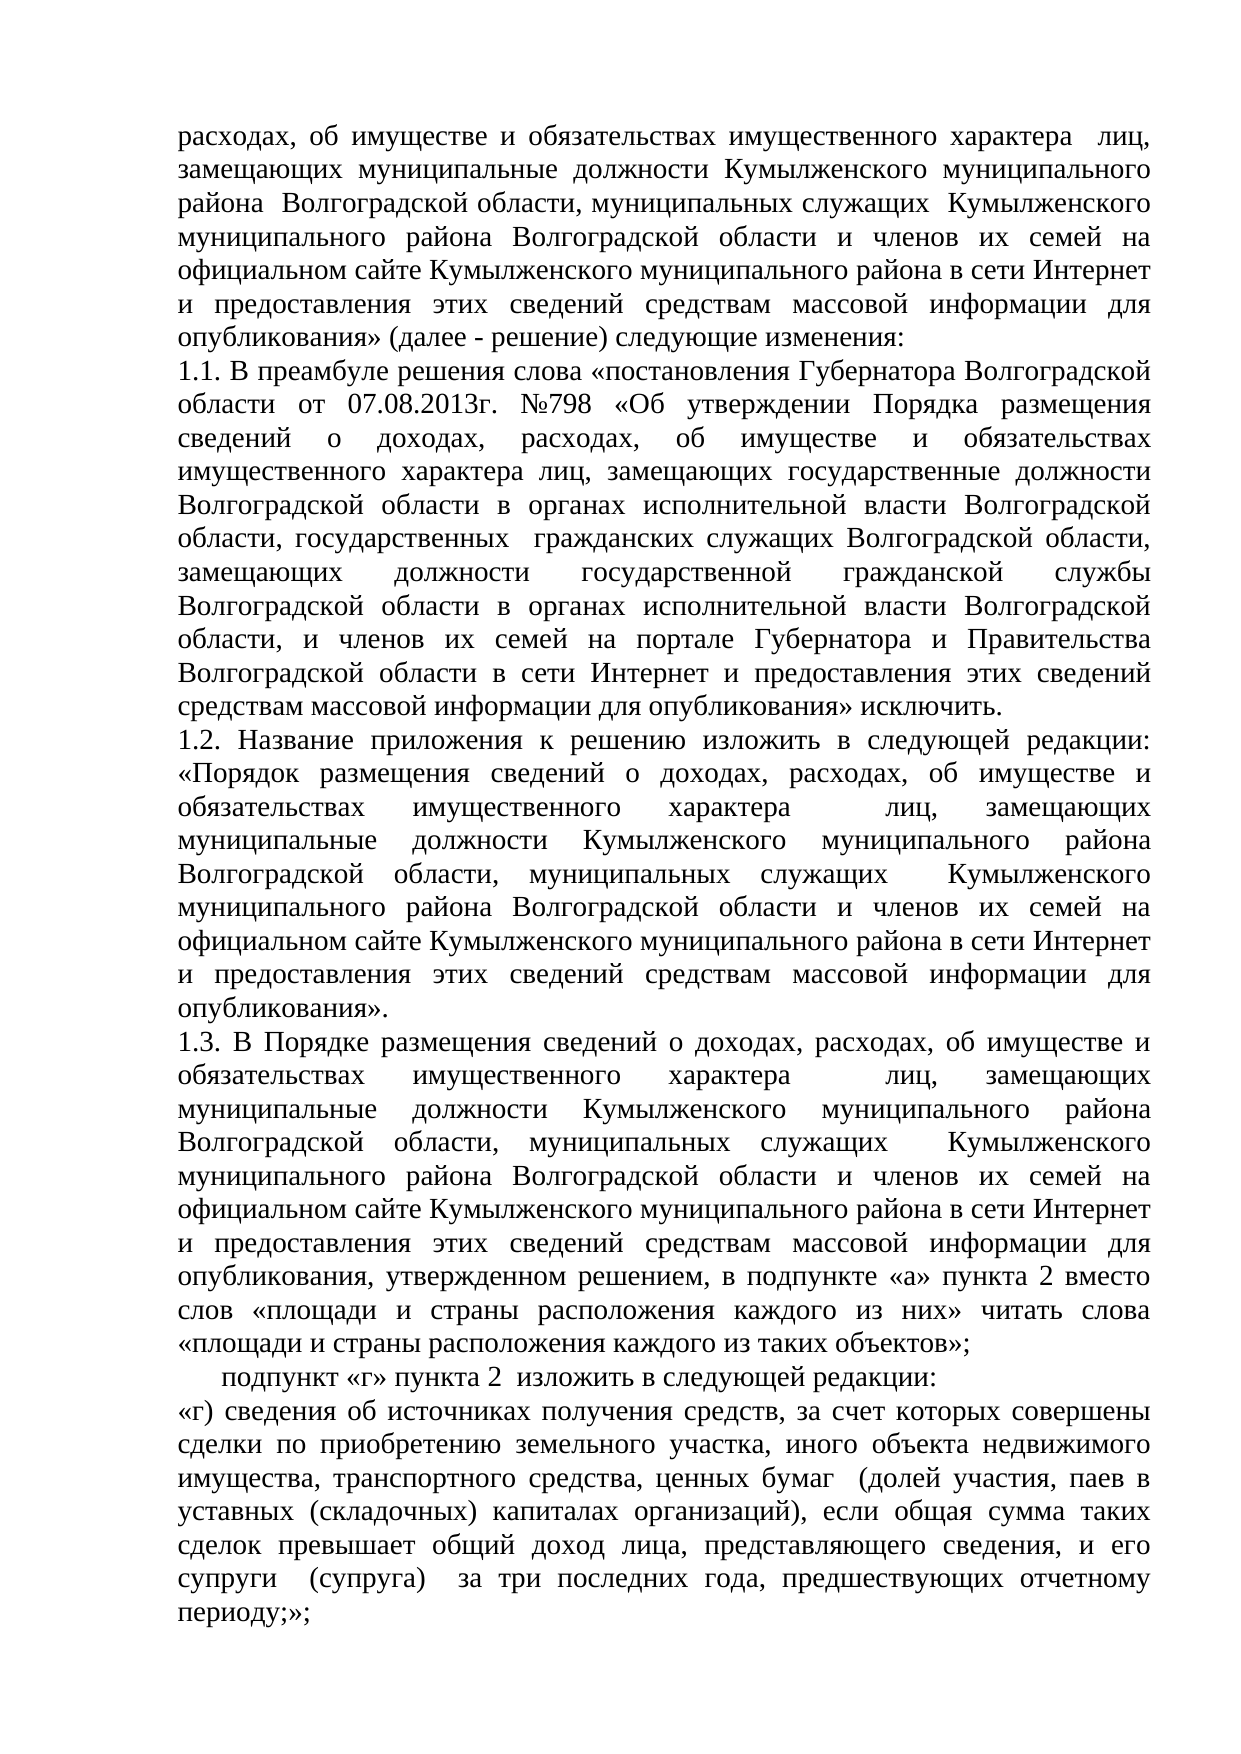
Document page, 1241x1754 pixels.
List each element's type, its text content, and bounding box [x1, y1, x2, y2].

text подпункт «г» пункта 2 изложить в следующей редакции: [177, 1359, 1152, 1393]
text 1.3. В Порядке размещения сведений о доходах, расходах, об имуществе и обязательствах имущественного характера лиц, замещающих муниципальные должности Кумылженского муниципального района Волгоградской области, муниципальных служащих Кумылженского муниципального района Волгоградской области и членов их семей на официальном сайте Кумылженского муниципального района в сети Интернет и предоставления этих сведений средствам массовой информации для опубликования, утвержденном решением, в подпункте «а» пункта 2 вместо слов «площади и страны расположения каждого из них» читать слова «площади и страны расположения каждого из таких объектов»; [177, 1024, 1152, 1359]
text «г) сведения об источниках получения средств, за счет которых совершены сделки по приобретению земельного участка, иного объекта недвижимого имущества, транспортного средства, ценных бумаг (долей участия, паев в уставных (складочных) капиталах организаций), если общая сумма таких сделок превышает общий доход лица, представляющего сведения, и его супруги (супруга) за три последних года, предшествующих отчетному периоду;»; [177, 1393, 1152, 1627]
text 1.2. Название приложения к решению изложить в следующей редакции: «Порядок размещения сведений о доходах, расходах, об имуществе и обязательствах имущественного характера лиц, замещающих муниципальные должности Кумылженского муниципального района Волгоградской области, муниципальных служащих Кумылженского муниципального района Волгоградской области и членов их семей на официальном сайте Кумылженского муниципального района в сети Интернет и предоставления этих сведений средствам массовой информации для опубликования». [177, 722, 1152, 1024]
text 1.1. В преамбуле решения слова «постановления Губернатора Волгоградской области от 07.08.2013г. №798 «Об утверждении Порядка размещения сведений о доходах, расходах, об имуществе и обязательствах имущественного характера лиц, замещающих государственные должности Волгоградской области в органах исполнительной власти Волгоградской области, государственных гражданских служащих Волгоградской области, замещающих должности государственной гражданской службы Волгоградской области в органах исполнительной власти Волгоградской области, и членов их семей на портале Губернатора и Правительства Волгоградской области в сети Интернет и предоставления этих сведений средствам массовой информации для опубликования» исключить. [177, 353, 1152, 722]
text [177, 118, 1152, 353]
